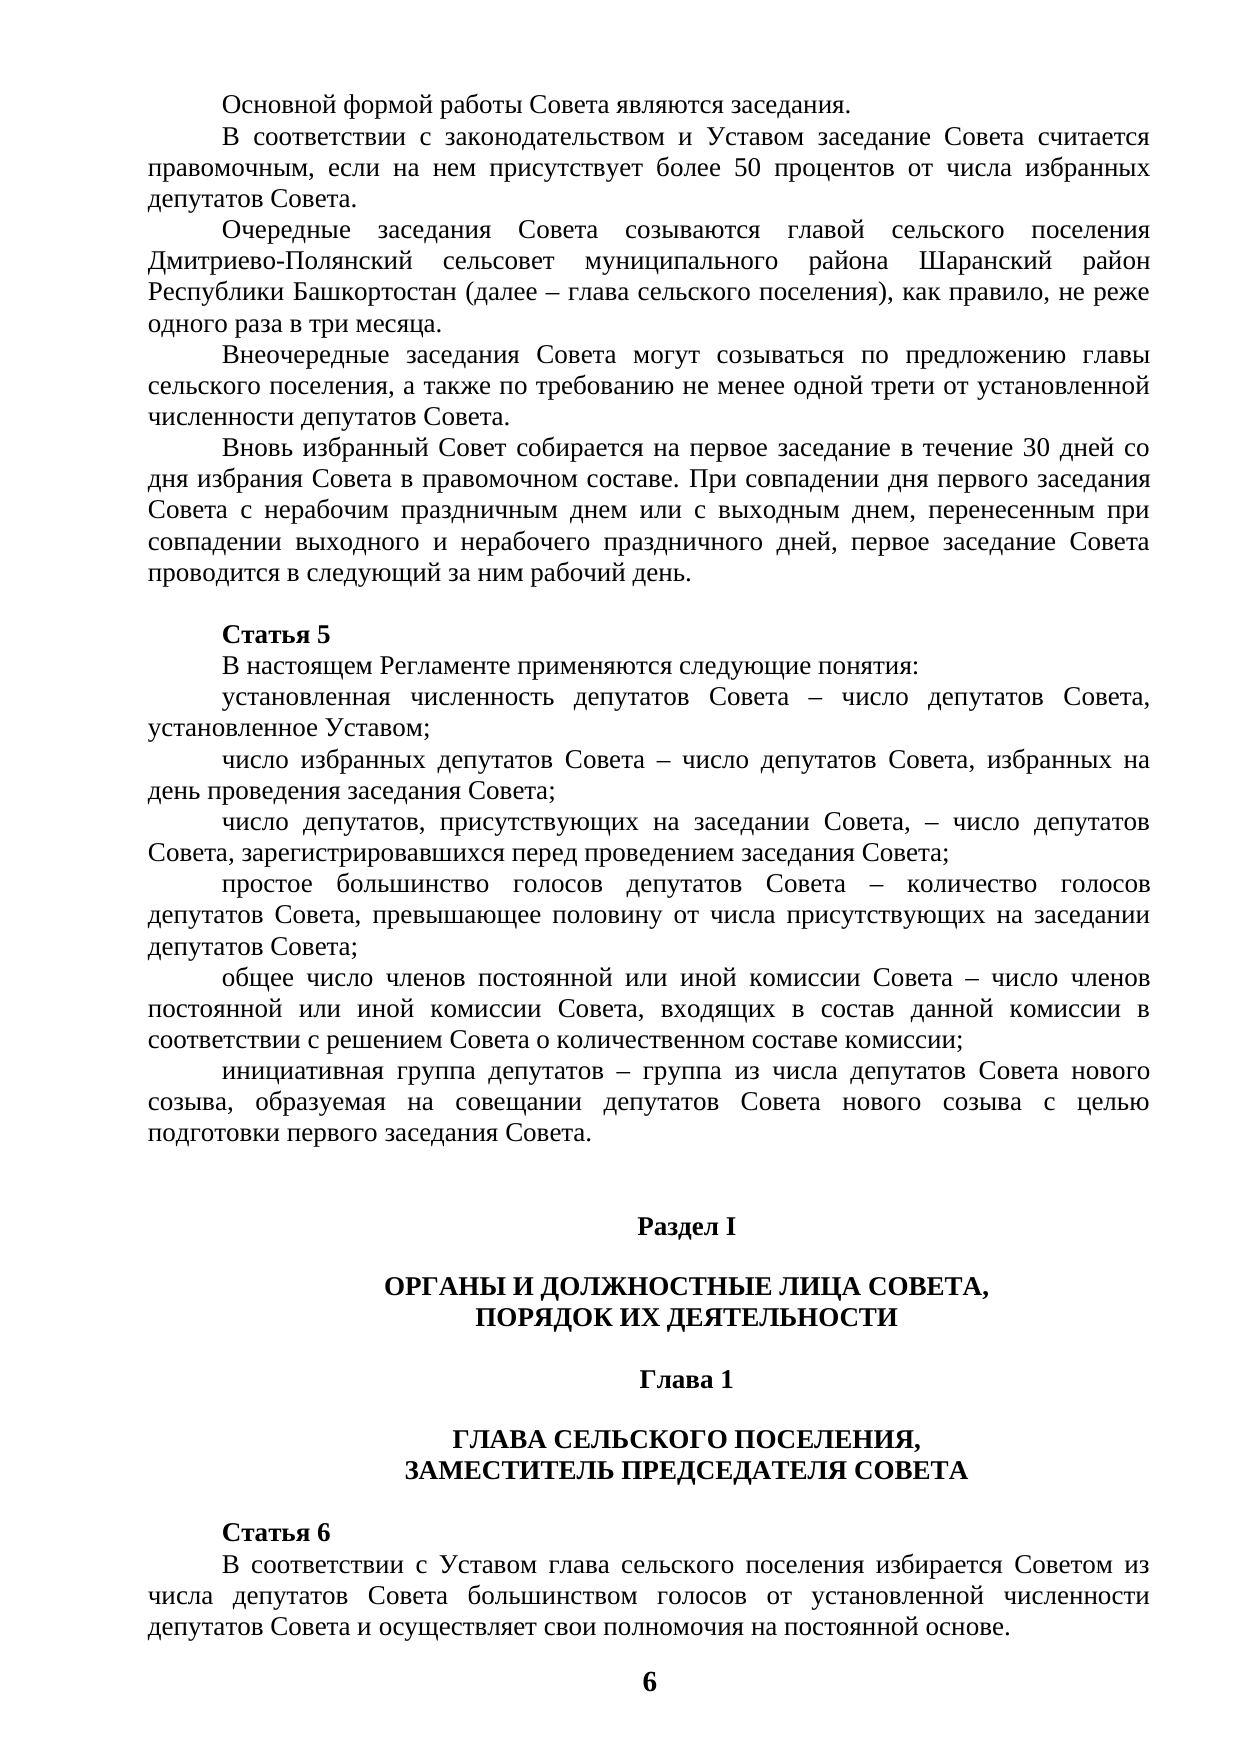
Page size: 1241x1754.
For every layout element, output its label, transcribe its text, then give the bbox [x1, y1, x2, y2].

text Внеочередные заседания Совета могут созываться по предложению главы сельского поселения, а также по требованию не менее одной трети от установленной численности депутатов Совета. [148, 338, 1152, 431]
text установленная численность депутатов Совета – число депутатов Совета, установленное Уставом; [148, 680, 1152, 743]
text ГЛАВА СЕЛЬСКОГО ПОСЕЛЕНИЯ, [148, 1423, 1152, 1454]
text число депутатов, присутствующих на заседании Совета, – число депутатов Совета, зарегистрировавшихся перед проведением заседания Совета; [148, 805, 1152, 867]
text Статья 6 [148, 1517, 1152, 1548]
text число избранных депутатов Совета – число депутатов Совета, избранных на день проведения заседания Совета; [148, 743, 1152, 805]
text ОРГАНЫ И ДОЛЖНОСТНЫЕ ЛИЦА СОВЕТА, [148, 1270, 1152, 1301]
text В соответствии с Уставом глава сельского поселения избирается Советом из числа депутатов Совета большинством голосов от установленной численности депутатов Совета и осуществляет свои полномочия на постоянной основе. [148, 1548, 1152, 1641]
text В настоящем Регламенте применяются следующие понятия: [148, 649, 1152, 680]
text ЗАМЕСТИТЕЛЬ ПРЕДСЕДАТЕЛЯ СОВЕТА [148, 1454, 1152, 1485]
text Статья 5 [148, 618, 1152, 649]
subtitle Раздел I [148, 1210, 1152, 1241]
text Вновь избранный Совет собирается на первое заседание в течение 30 дней со дня избрания Совета в правомочном составе. При совпадении дня первого заседания Совета с нерабочим праздничным днем или с выходным днем, перенесенным при совпадении выходного и нерабочего праздничного дней, первое заседание Совета проводится в следующий за ним рабочий день. [148, 431, 1152, 587]
text инициативная группа депутатов – группа из числа депутатов Совета нового созыва, образуемая на совещании депутатов Совета нового созыва с целью подготовки первого заседания Совета. [148, 1054, 1152, 1148]
text Основной формой работы Совета являются заседания. [148, 89, 1152, 120]
subtitle Глава 1 [148, 1363, 1152, 1394]
text общее число членов постоянной или иной комиссии Совета – число членов постоянной или иной комиссии Совета, входящих в состав данной комиссии в соответствии с решением Совета о количественном составе комиссии; [148, 961, 1152, 1054]
text простое большинство голосов депутатов Совета – количество голосов депутатов Совета, превышающее половину от числа присутствующих на заседании депутатов Совета; [148, 867, 1152, 961]
text ПОРЯДОК ИХ ДЕЯТЕЛЬНОСТИ [148, 1301, 1152, 1332]
text В соответствии с законодательством и Уставом заседание Совета считается правомочным, если на нем присутствует более 50 процентов от числа избранных депутатов Совета. [148, 120, 1152, 213]
text Очередные заседания Совета созываются главой сельского поселения Дмитриево-Полянский сельсовет муниципального района Шаранский район Республики Башкортостан (далее – глава сельского поселения), как правило, не реже одного раза в три месяца. [148, 213, 1152, 338]
